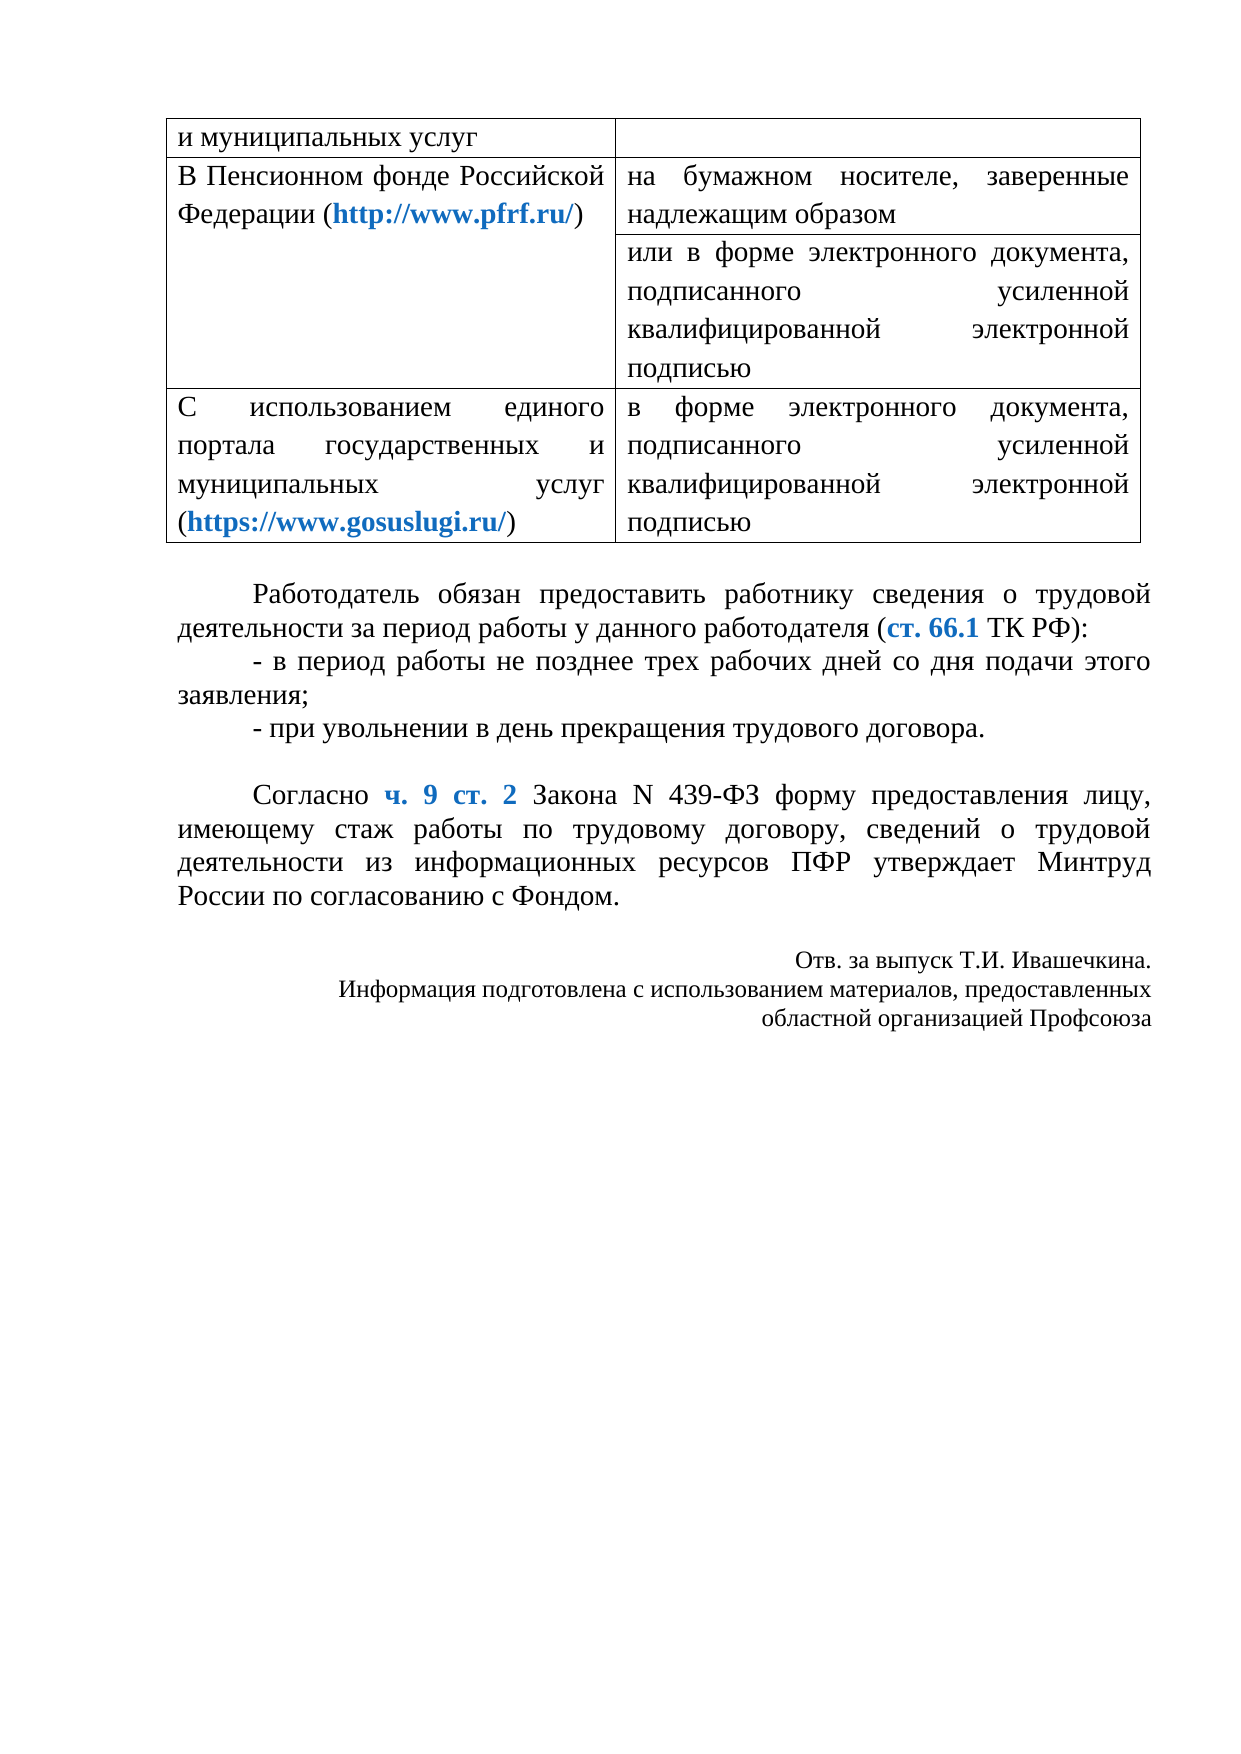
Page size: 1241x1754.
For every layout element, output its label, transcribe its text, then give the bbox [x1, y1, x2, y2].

table_cell или в форме электронного документа, подписанного усиленной квалифицированной электронной подписью [616, 235, 1140, 388]
text Информация подготовлена с использованием материалов, предоставленных областной организацией Профсоюза [177, 974, 1152, 1031]
table_cell В Пенсионном фонде Российской Федерации (http://www.pfrf.ru/) [167, 158, 615, 388]
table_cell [167, 119, 615, 157]
text Согласно ч. 9 ст. 2 Закона N 439-ФЗ форму предоставления лицу, имеющему стаж работы по трудовому договору, сведений о трудовой деятельности из информационных ресурсов ПФР утверждает Минтруд России по согласованию с Фондом. [177, 777, 1152, 912]
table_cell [616, 158, 1140, 233]
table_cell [616, 119, 1140, 157]
text - при увольнении в день прекращения трудового договора. [177, 710, 1152, 744]
table_cell в форме электронного документа, подписанного усиленной квалифицированной электронной подписью [616, 389, 1140, 542]
text - в период работы не позднее трех рабочих дней со дня подачи этого заявления; [177, 643, 1152, 710]
table_cell С использованием единого портала государственных и муниципальных услуг (https://www.gosuslugi.ru/) [167, 389, 615, 542]
text Работодатель обязан предоставить работнику сведения о трудовой деятельности за период работы у данного работодателя (ст. 66.1 ТК РФ): [177, 576, 1152, 643]
text Отв. за выпуск Т.И. Ивашечкина. [177, 945, 1152, 974]
